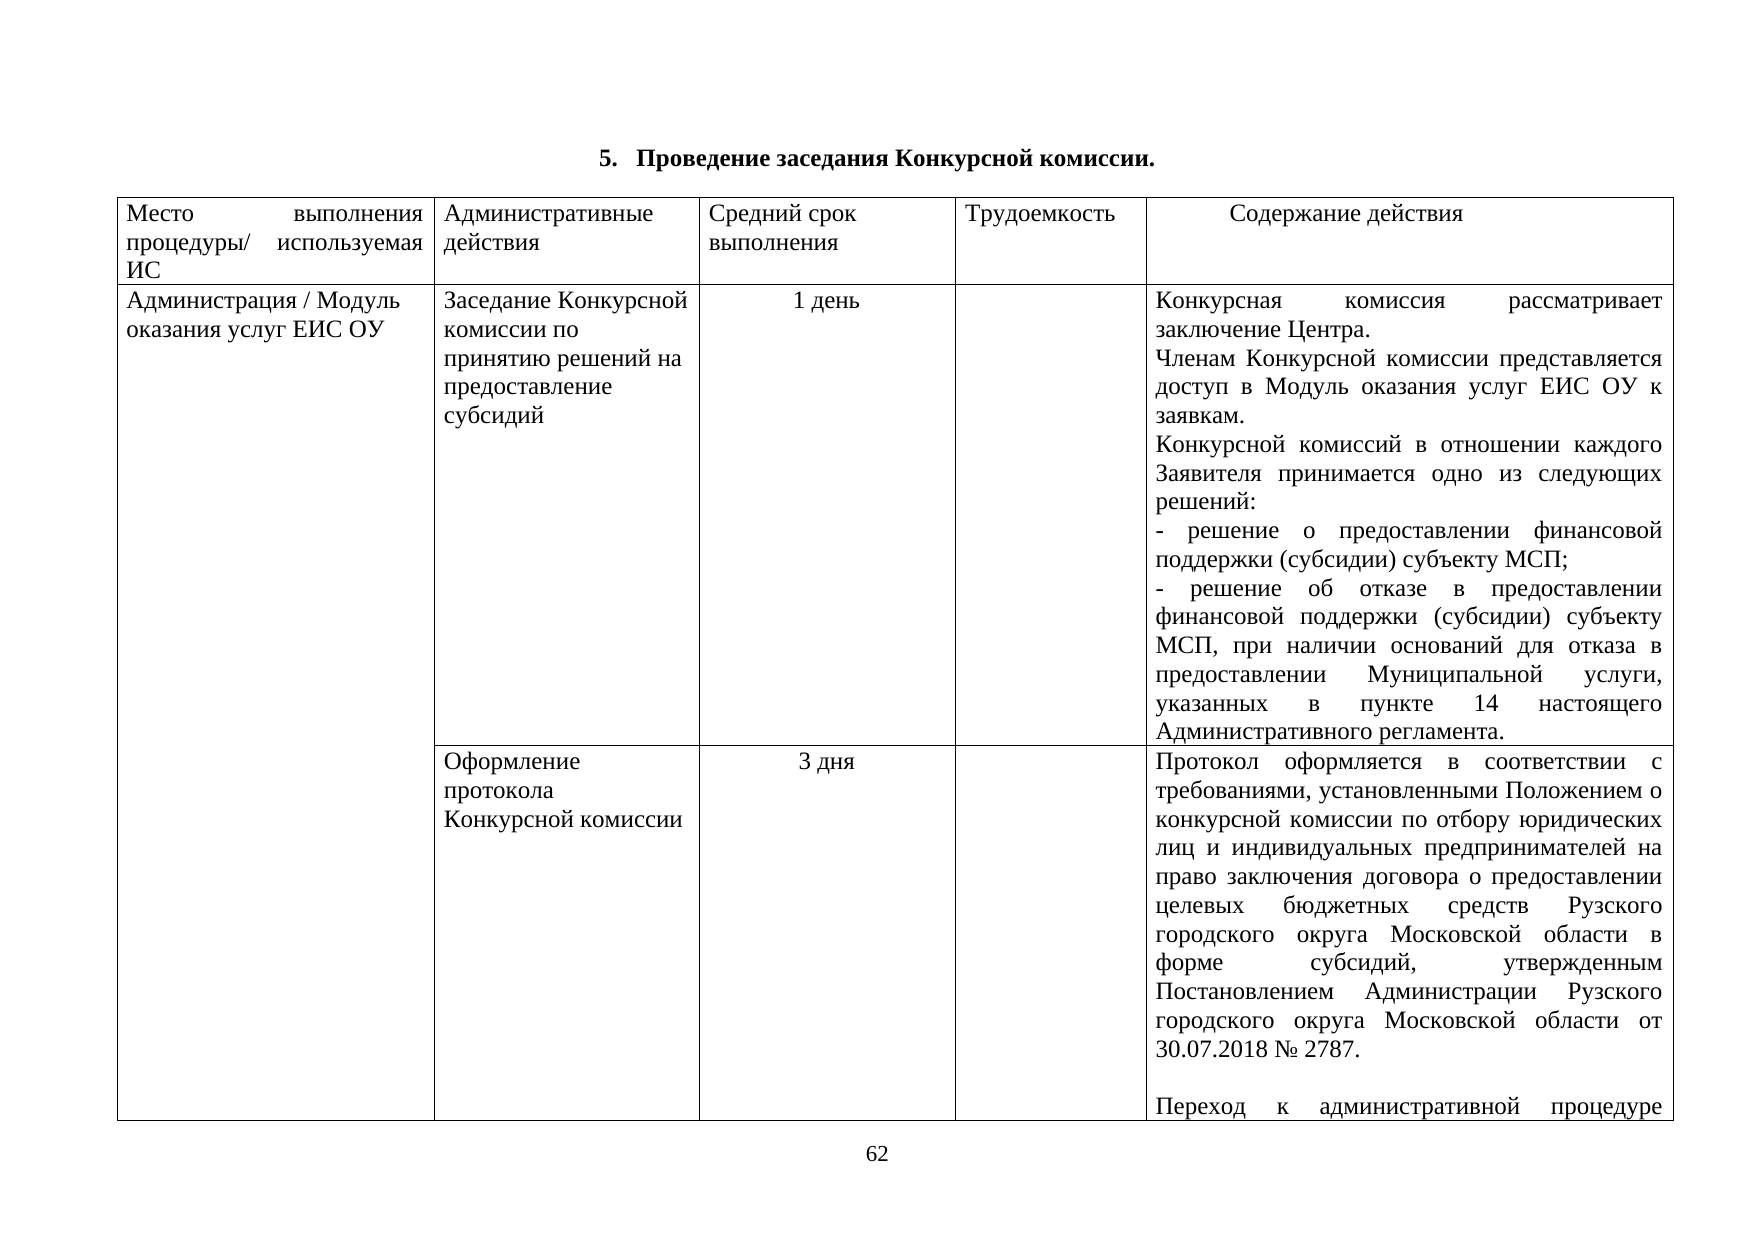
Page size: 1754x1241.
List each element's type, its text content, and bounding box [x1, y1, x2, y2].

table_cell Заседание Конкурсной комиссии по принятию решений на предоставление субсидий [435, 285, 699, 745]
table_header Место выполнения процедуры/ используемая ИС [118, 198, 434, 284]
table_header Средний срок выполнения [700, 198, 955, 284]
table_cell [956, 746, 1146, 1120]
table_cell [1147, 746, 1673, 1120]
table_cell 1 день [700, 285, 955, 745]
table_header Трудоемкость [956, 198, 1146, 284]
table_header Административные действия [435, 198, 699, 284]
list Проведение заседания Конкурсной комиссии. [118, 143, 1636, 172]
table_cell [956, 285, 1146, 745]
table_header Содержание действия [1147, 198, 1673, 284]
table_cell Администрация / Модуль оказания услуг ЕИС ОУ [118, 285, 434, 1120]
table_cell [435, 746, 699, 1120]
table_cell 3 дня [700, 746, 955, 1120]
table_cell Конкурсная комиссия рассматривает заключение Центра. Членам Конкурсной комиссии представляется доступ в Модуль оказания услуг ЕИС ОУ к заявкам. Конкурсной комиссий в отношении каждого Заявителя принимается одно из следующих решений: - решение о предоставлении финансовой поддержки (субсидии) субъекту МСП; - решение об отказе в предоставлении финансовой поддержки (субсидии) субъекту МСП, при наличии оснований для отказа в предоставлении Муниципальной услуги, указанных в пункте 14 настоящего Административного регламента. [1147, 285, 1673, 745]
